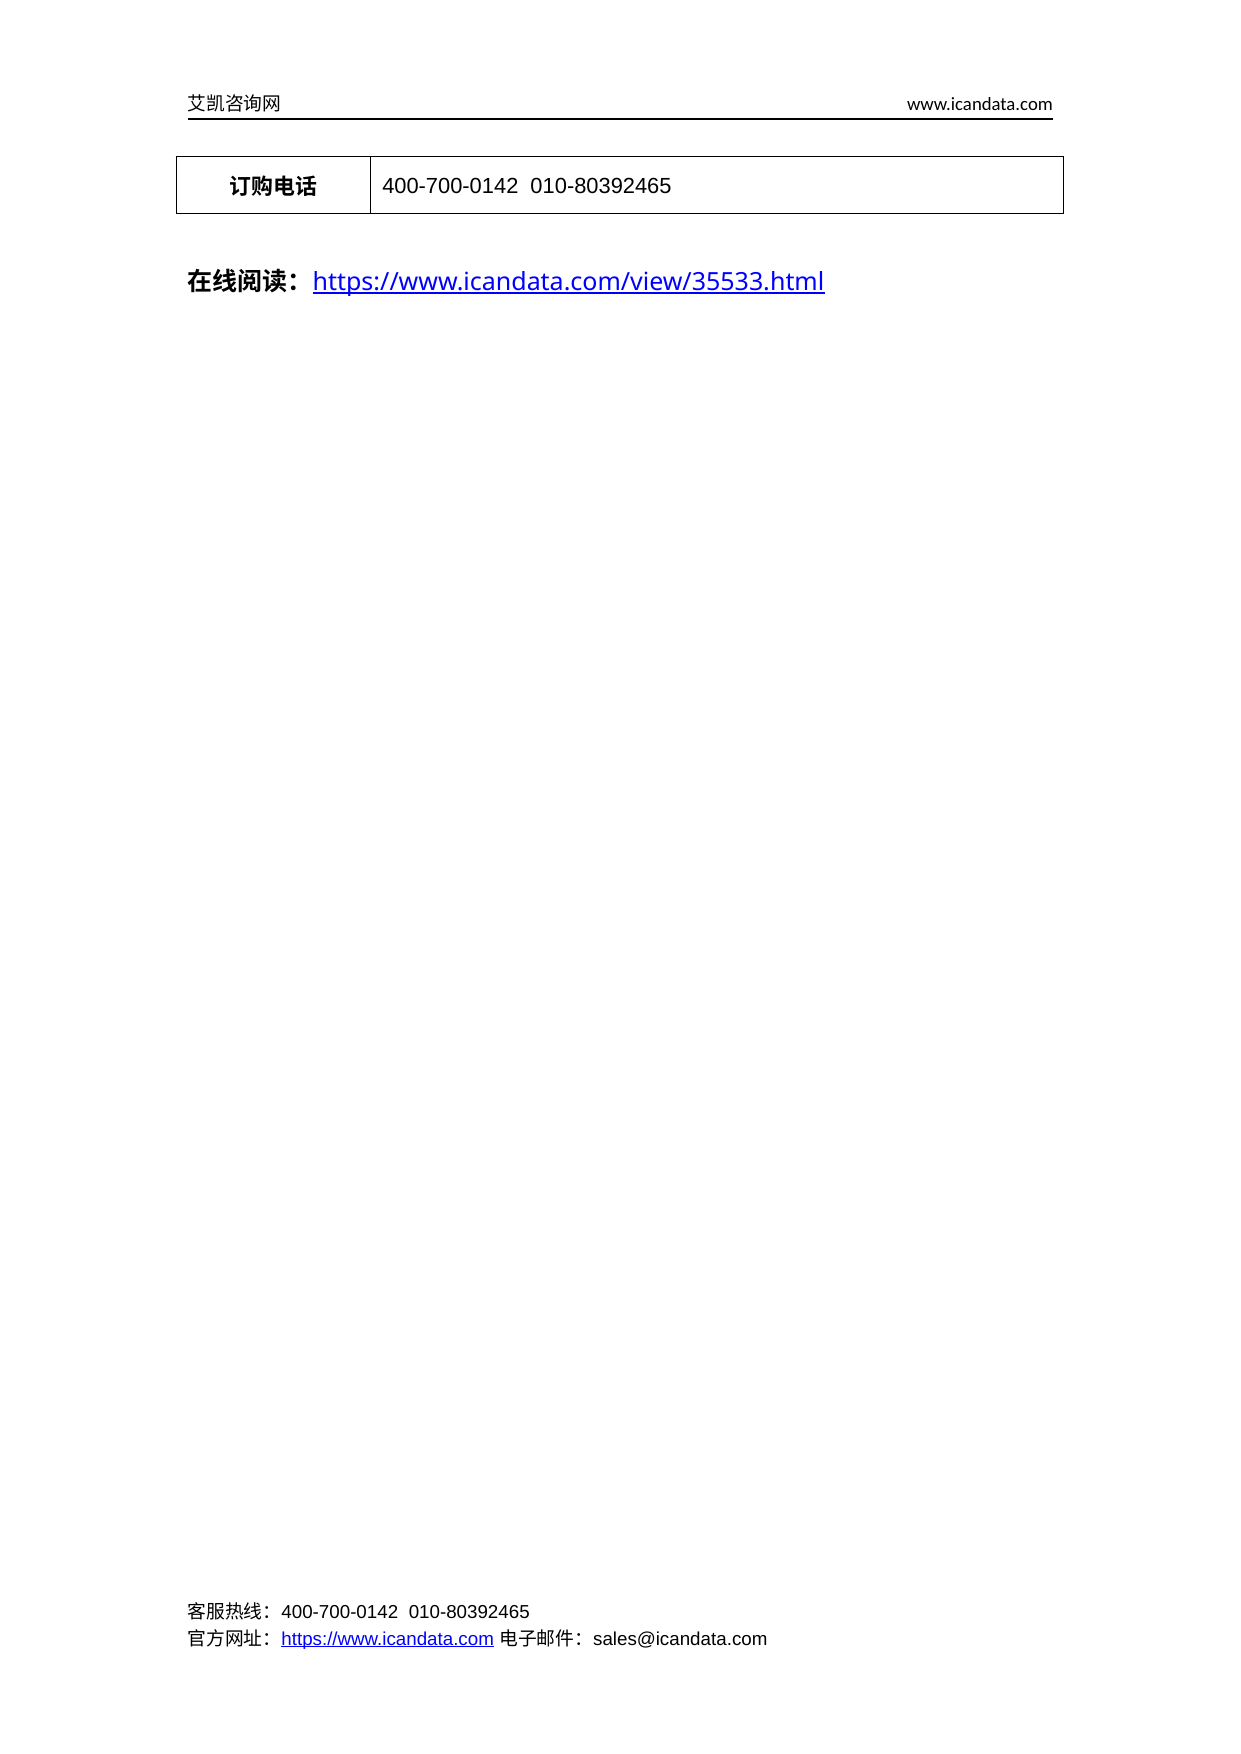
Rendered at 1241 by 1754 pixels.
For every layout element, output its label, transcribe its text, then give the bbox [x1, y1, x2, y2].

text 在线阅读：https://www.icandata.com/view/35533.html [187, 247, 1053, 312]
table_cell 订购电话 [177, 157, 370, 213]
table_cell 400-700-0142 010-80392465 [371, 157, 1063, 213]
